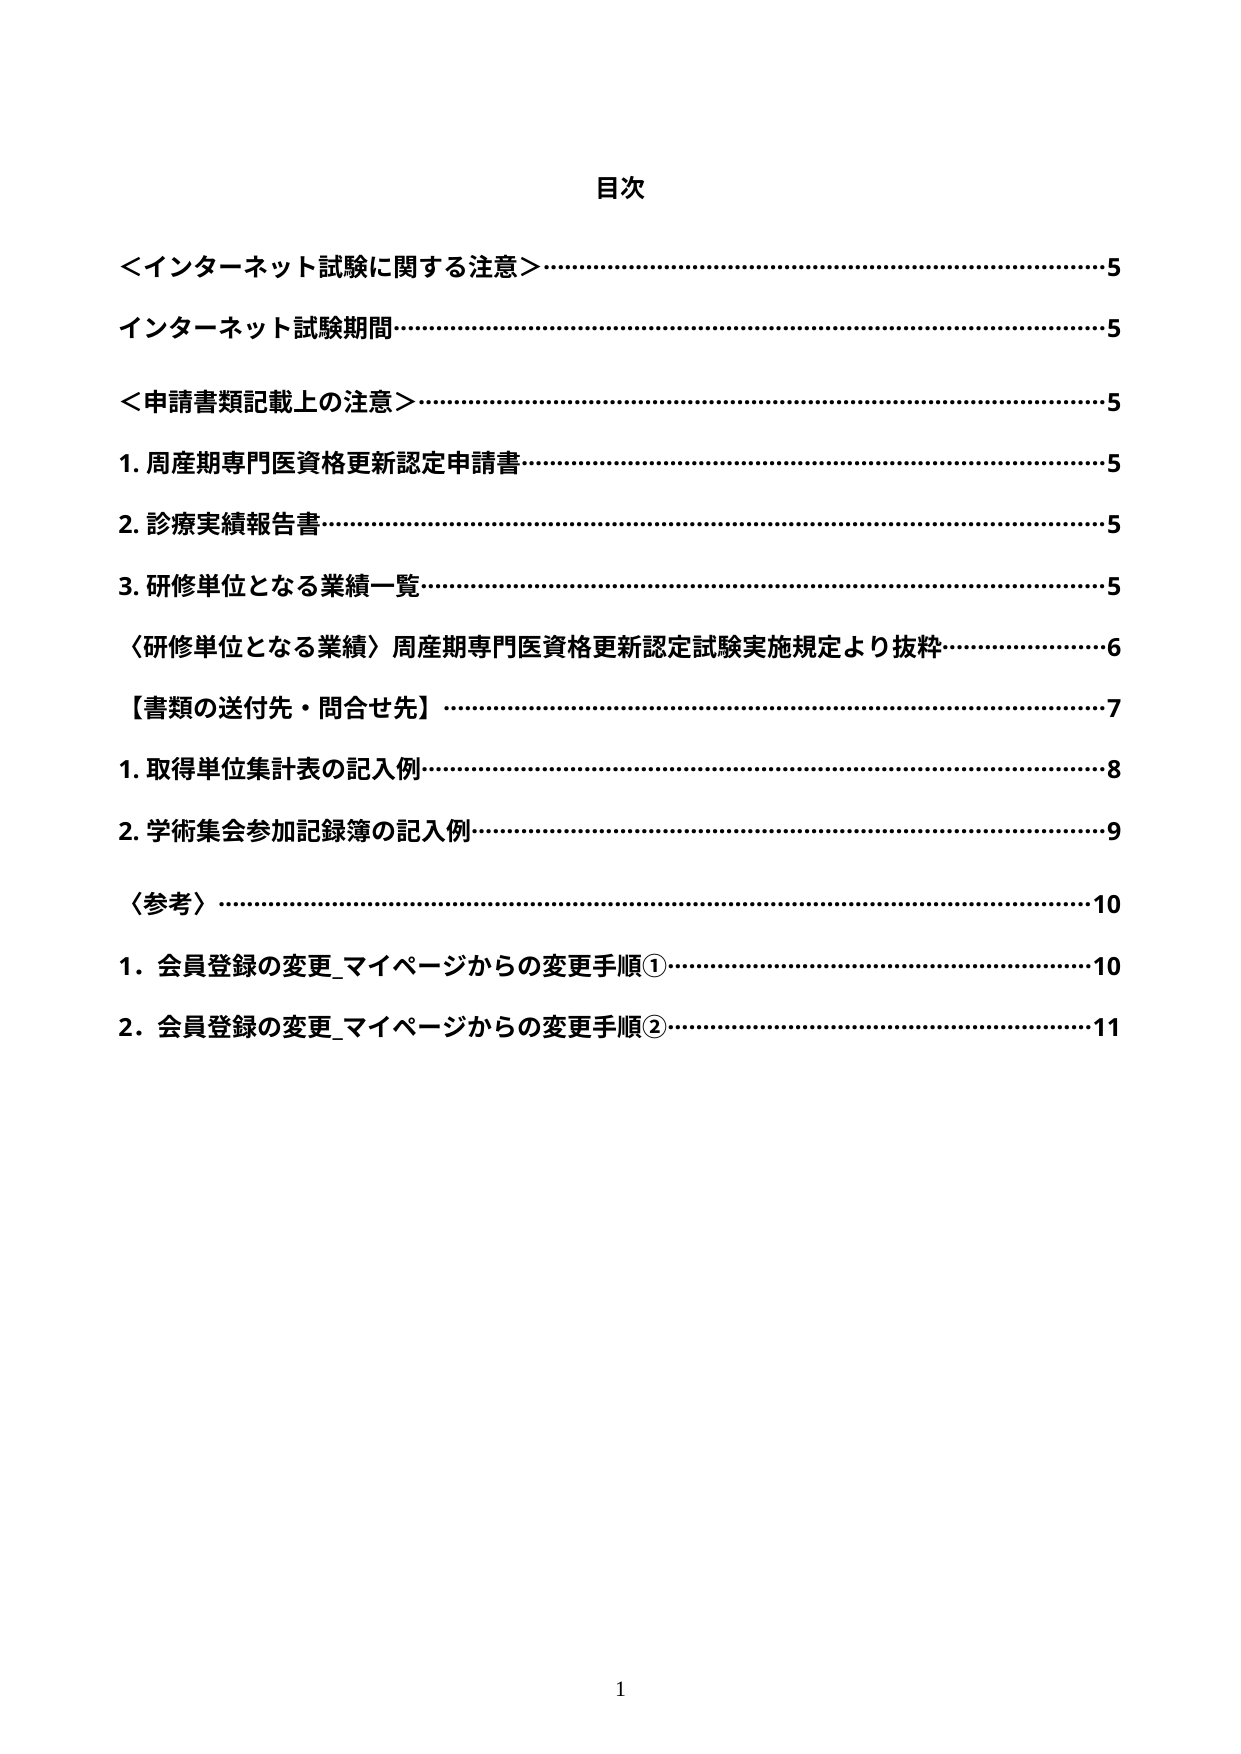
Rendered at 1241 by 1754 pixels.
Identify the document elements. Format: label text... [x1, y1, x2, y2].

text 3. 研修単位となる業績一覧 5 [118, 566, 1122, 602]
text 1. 周産期専門医資格更新認定申請書 5 [118, 443, 1122, 480]
text 〈研修単位となる業績〉周産期専門医資格更新認定試験実施規定より抜粋 6 [118, 627, 1122, 663]
text 1. 取得単位集計表の記入例 8 [118, 750, 1122, 786]
text 2. 学術集会参加記録簿の記入例 9 [118, 811, 1122, 847]
text インターネット試験期間 5 [118, 308, 1122, 345]
text 1．会員登録の変更_マイページからの変更手順① 10 [118, 946, 1122, 982]
text ＜申請書類記載上の注意＞ 5 [118, 382, 1122, 418]
text 〈参考〉 10 [118, 885, 1122, 921]
text ＜インターネット試験に関する注意＞ 5 [118, 247, 1122, 283]
subtitle 目次 [118, 168, 1122, 204]
text 2. 診療実績報告書 5 [118, 505, 1122, 541]
text 【書類の送付先・問合せ先】 7 [118, 688, 1122, 725]
text 2．会員登録の変更_マイページからの変更手順② 11 [118, 1007, 1122, 1043]
